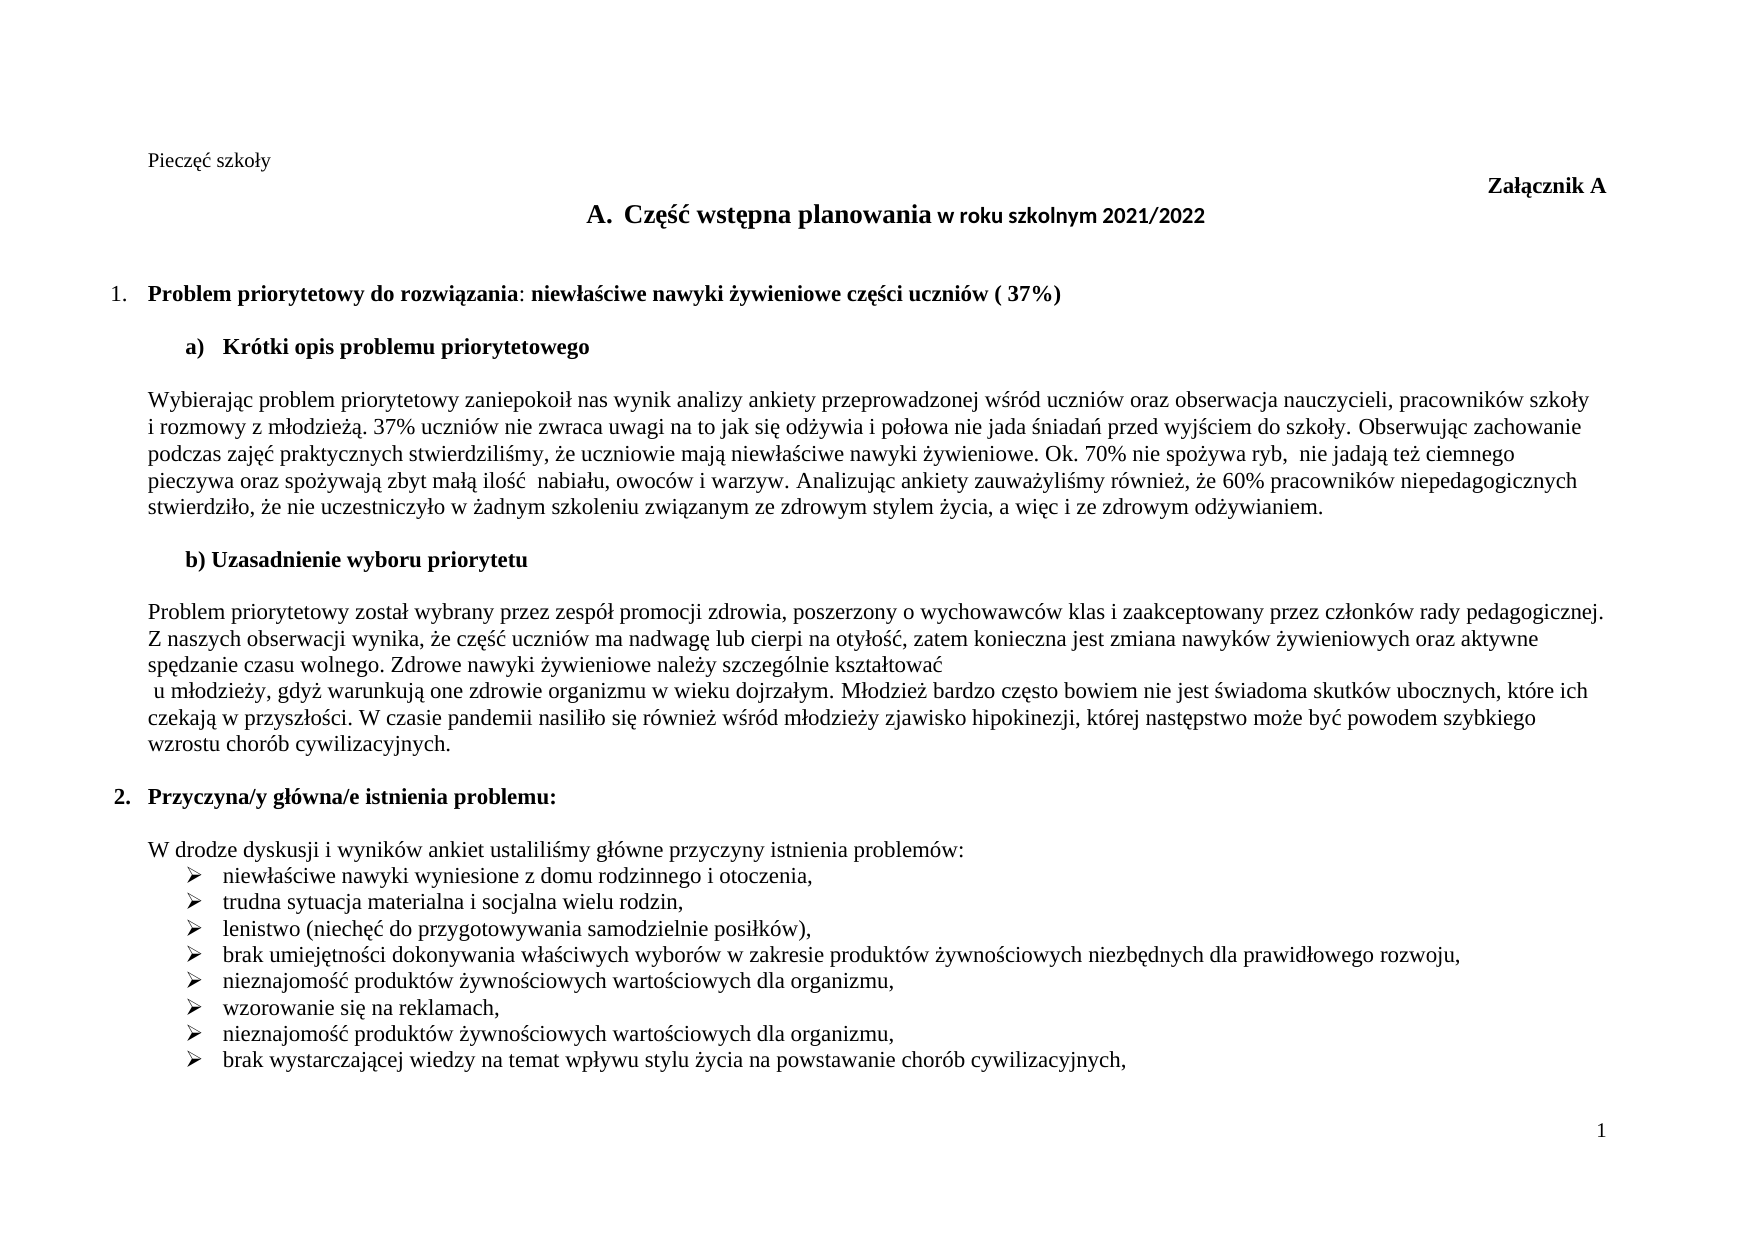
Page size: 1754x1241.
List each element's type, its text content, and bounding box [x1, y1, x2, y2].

list wzorowanie się na reklamach, [185, 994, 1606, 1020]
text u młodzieży, gdyż warunkują one zdrowie organizmu w wieku dojrzałym. Młodzież bardzo często bowiem nie jest świadoma skutków ubocznych, które ich czekają w przyszłości. W czasie pandemii nasiliło się również wśród młodzieży zjawisko hipokinezji, której następstwo może być powodem szybkiego wzrostu chorób cywilizacyjnych. [148, 677, 1606, 757]
text W drodze dyskusji i wyników ankiet ustaliliśmy główne przyczyny istnienia problemów: [148, 836, 1606, 862]
list Krótki opis problemu priorytetowego [185, 333, 1606, 359]
text Problem priorytetowy został wybrany przez zespół promocji zdrowia, poszerzony o wychowawców klas i zaakceptowany przez członków rady pedagogicznej. Z naszych obserwacji wynika, że część uczniów ma nadwagę lub cierpi na otyłość, zatem konieczna jest zmiana nawyków żywieniowych oraz aktywne spędzanie czasu wolnego. Zdrowe nawyki żywieniowe należy szczególnie kształtować [148, 598, 1606, 677]
list lenistwo (niechęć do przygotowywania samodzielnie posiłków), [185, 915, 1606, 941]
text Pieczęć szkoły [148, 148, 1606, 172]
list trudna sytuacja materialna i socjalna wielu rodzin, [185, 888, 1606, 915]
text Wybierając problem priorytetowy zaniepokoił nas wynik analizy ankiety przeprowadzonej wśród uczniów oraz obserwacja nauczycieli, pracowników szkoły i rozmowy z młodzieżą. 37% uczniów nie zwraca uwagi na to jak się odżywia i połowa nie jada śniadań przed wyjściem do szkoły. Obserwując zachowanie podczas zajęć praktycznych stwierdziliśmy, że uczniowie mają niewłaściwe nawyki żywieniowe. Ok. 70% nie spożywa ryb, nie jadają też ciemnego pieczywa oraz spożywają zbyt małą ilość nabiału, owoców i warzyw. Analizując ankiety zauważyliśmy również, że 60% pracowników niepedagogicznych stwierdziło, że nie uczestniczyło w żadnym szkoleniu związanym ze zdrowym stylem życia, a więc i ze zdrowym odżywianiem. [148, 386, 1606, 519]
list brak wystarczającej wiedzy na temat wpływu stylu życia na powstawanie chorób cywilizacyjnych, [185, 1046, 1606, 1073]
list Część wstępna planowania w roku szkolnym 2021/2022 [185, 198, 1606, 229]
text b) Uzasadnienie wyboru priorytetu [148, 546, 1606, 572]
list brak umiejętności dokonywania właściwych wyborów w zakresie produktów żywnościowych niezbędnych dla prawidłowego rozwoju, [185, 941, 1606, 967]
list Problem priorytetowy do rozwiązania: niewłaściwe nawyki żywieniowe części uczniów ( 37%) [110, 281, 1606, 307]
list niewłaściwe nawyki wyniesione z domu rodzinnego i otoczenia, [185, 862, 1606, 888]
list nieznajomość produktów żywnościowych wartościowych dla organizmu, [185, 967, 1606, 994]
list nieznajomość produktów żywnościowych wartościowych dla organizmu, [185, 1020, 1606, 1046]
list Przyczyna/y główna/e istnienia problemu: [114, 783, 1606, 809]
text Załącznik A [148, 172, 1606, 198]
